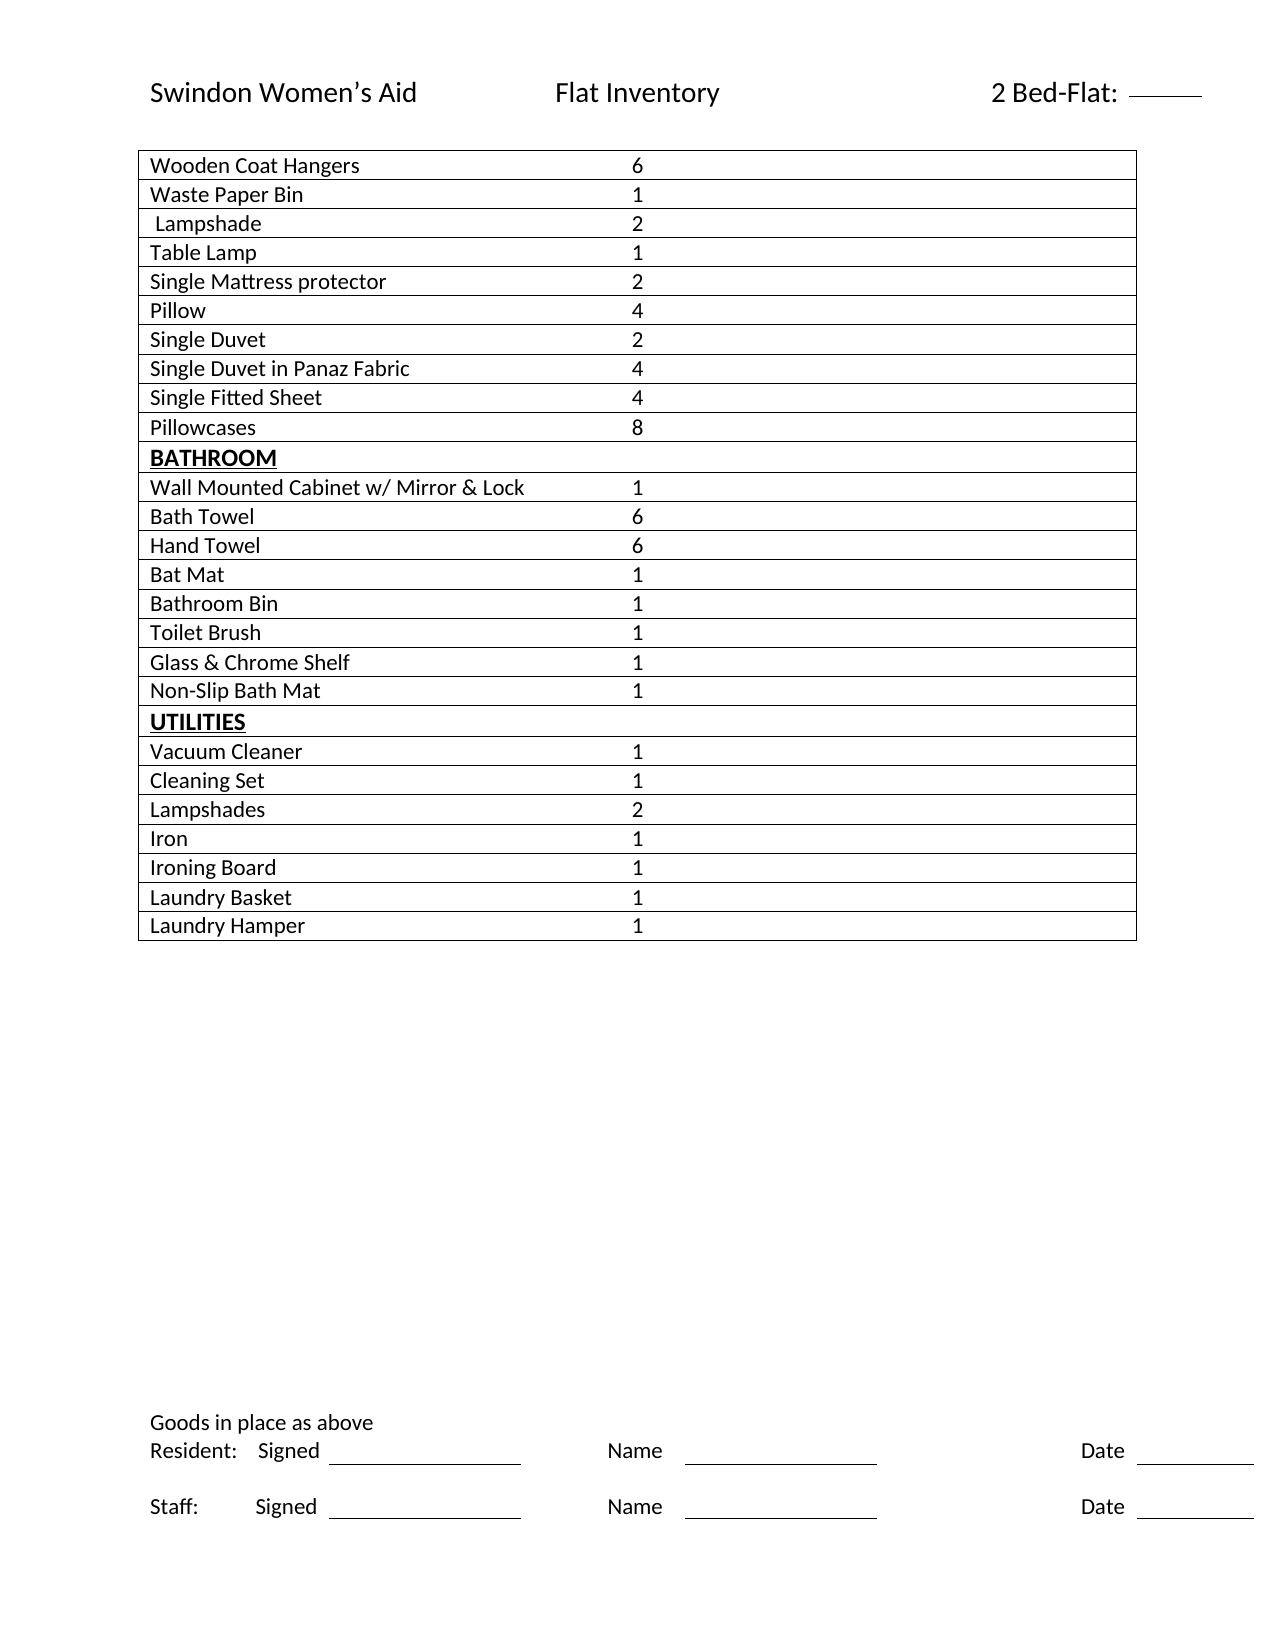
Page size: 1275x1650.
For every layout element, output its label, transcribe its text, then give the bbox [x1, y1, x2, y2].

table_cell BATHROOM [139, 442, 1136, 472]
table_cell Bathroom Bin 1 [139, 590, 1136, 617]
table_cell Iron 1 [139, 825, 1136, 852]
table_cell Table Lamp 1 [139, 238, 1136, 266]
table_cell Lampshade 2 [139, 209, 1136, 237]
table_cell Pillow 4 [139, 296, 1136, 324]
table_cell Laundry Hamper 1 [139, 912, 1136, 940]
table_cell Glass & Chrome Shelf 1 [139, 648, 1136, 676]
table_cell Ironing Board 1 [139, 854, 1136, 882]
table_cell Toilet Brush 1 [139, 619, 1136, 647]
table_cell Single Mattress protector 2 [139, 267, 1136, 295]
table_cell Single Duvet 2 [139, 325, 1136, 353]
table_cell Single Duvet in Panaz Fabric 4 [139, 355, 1136, 382]
table_cell Vacuum Cleaner 1 [139, 737, 1136, 765]
table_cell Non-Slip Bath Mat 1 [139, 677, 1136, 705]
table_cell Pillowcases 8 [139, 413, 1136, 441]
table_cell Wall Mounted Cabinet w/ Mirror & Lock 1 [139, 473, 1136, 501]
table_cell UTILITIES [139, 706, 1136, 736]
table_cell Laundry Basket 1 [139, 883, 1136, 911]
table_cell Lampshades 2 [139, 795, 1136, 823]
table_cell Waste Paper Bin 1 [139, 180, 1136, 208]
table_cell Hand Towel 6 [139, 531, 1136, 559]
table_cell Bat Mat 1 [139, 560, 1136, 588]
table_cell Single Fitted Sheet 4 [139, 384, 1136, 412]
table_cell Cleaning Set 1 [139, 766, 1136, 794]
table_cell Bath Towel 6 [139, 502, 1136, 530]
table_cell Wooden Coat Hangers 6 [139, 151, 1136, 179]
